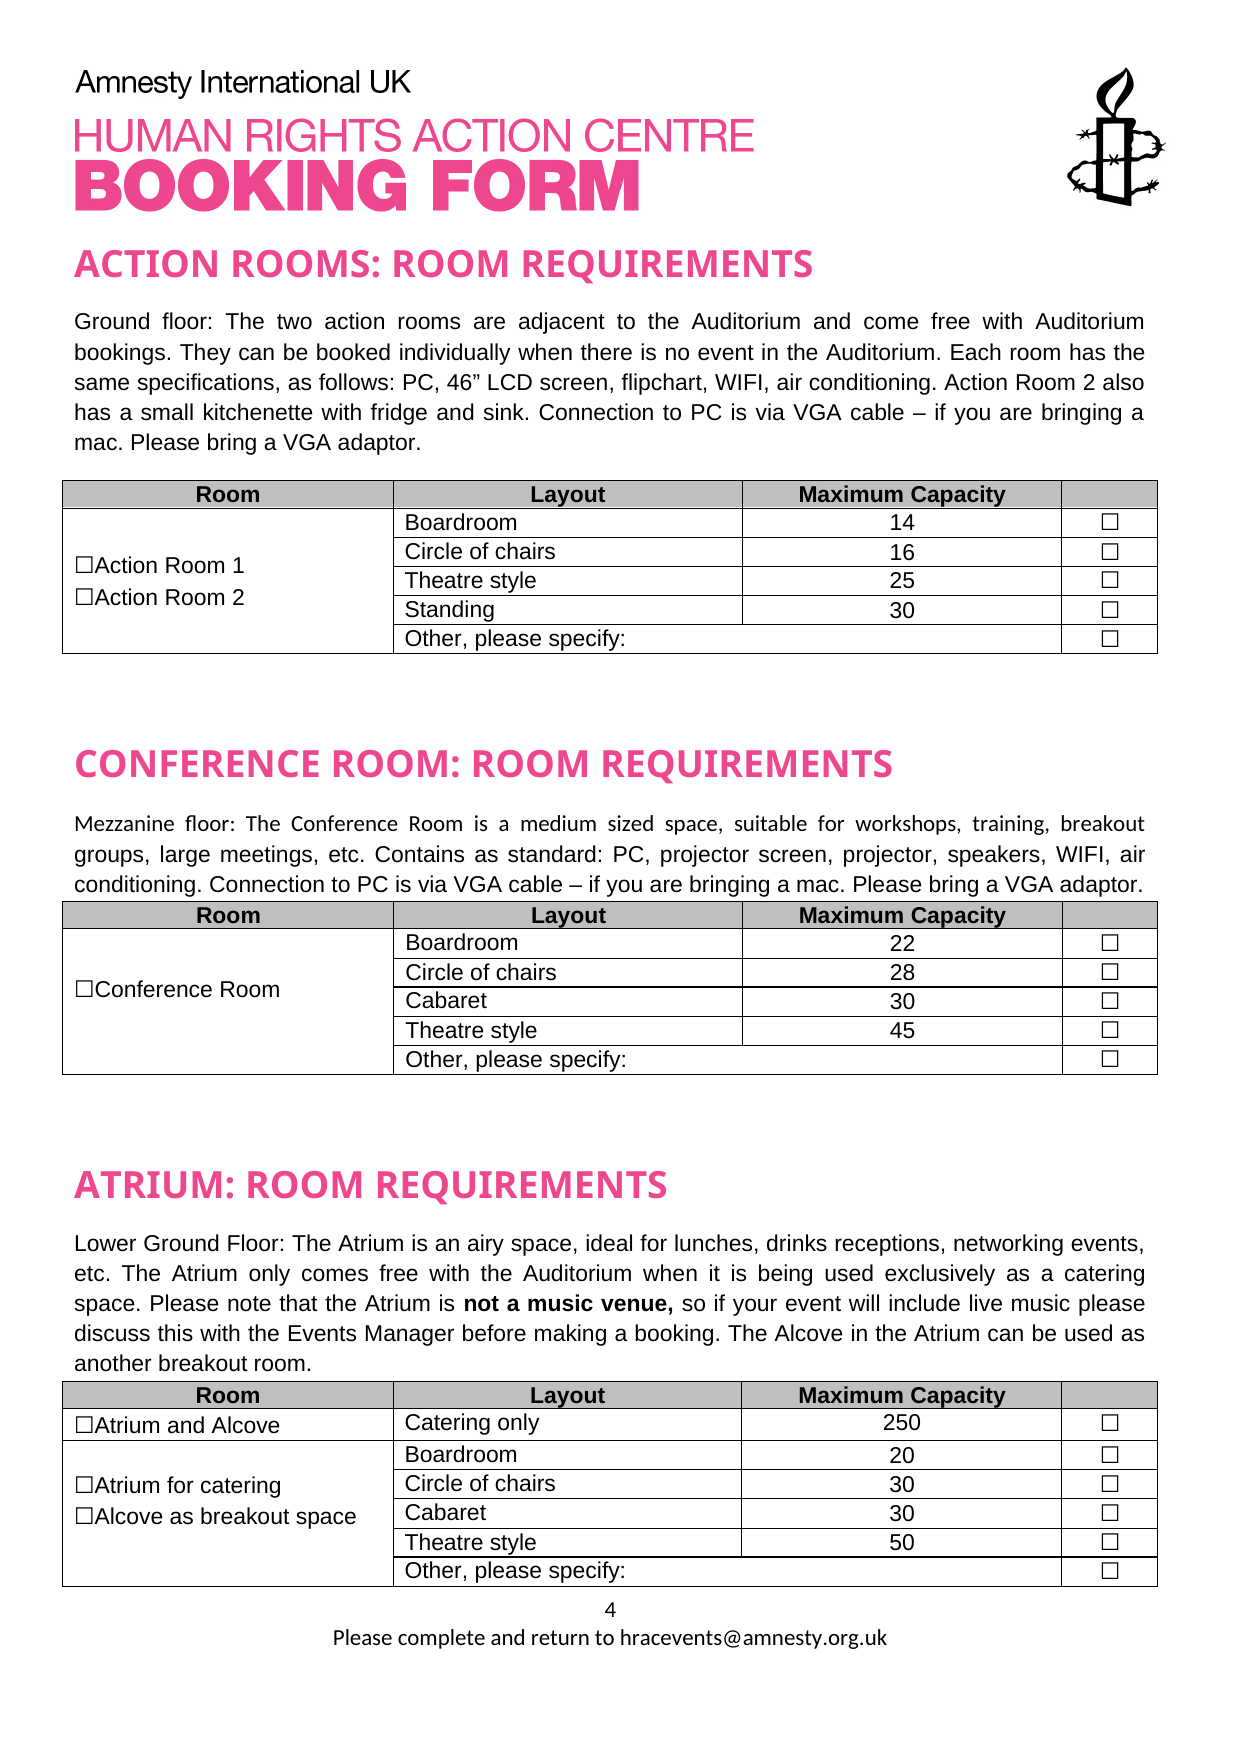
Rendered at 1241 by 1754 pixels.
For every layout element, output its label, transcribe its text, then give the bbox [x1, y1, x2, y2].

table_cell Circle of chairs [394, 1470, 741, 1498]
table_header [1062, 481, 1157, 507]
table_cell Other, please specify: [394, 625, 1061, 653]
table_cell 30 [743, 988, 1062, 1016]
table_cell Boardroom [394, 509, 742, 537]
text CONFERENCE ROOM: ROOM REQUIREMENTS [74, 737, 1146, 788]
table_cell 50 [742, 1529, 1061, 1556]
table_cell Theatre style [394, 1017, 742, 1044]
picture [0, 0, 1241, 216]
table_cell Other, please specify: [394, 1046, 1062, 1074]
table_header Maximum Capacity [742, 1382, 1061, 1408]
table_header [1062, 1382, 1157, 1408]
table_cell Atrium for catering Alcove as breakout space [63, 1441, 393, 1586]
table_cell 20 [742, 1441, 1061, 1469]
table_cell Cabaret [394, 988, 742, 1016]
text Ground floor: The two action rooms are adjacent to the Auditorium and come free with Auditorium bookings. They can be booked individually when there is no event in the Auditorium. Each room has the same specifications, as follows: PC, 46” LCD screen, flipchart, WIFI, air conditioning. Action Room 2 also has a small kitchenette with fridge and sink. Connection to PC is via VGA cable – if you are bringing a mac. Please bring a VGA adaptor. [74, 308, 1146, 455]
text ACTION ROOMS: ROOM REQUIREMENTS [74, 237, 1146, 288]
table_cell Action Room 1 Action Room 2 [63, 509, 393, 653]
table_cell Atrium and Alcove [63, 1409, 393, 1440]
text Lower Ground Floor: The Atrium is an airy space, ideal for lunches, drinks receptions, networking events, etc. The Atrium only comes free with the Auditorium when it is being used exclusively as a catering space. Please note that the Atrium is not a music venue, so if your event will include live music please discuss this with the Events Manager before making a booking. The Alcove in the Atrium can be used as another breakout room. [74, 1229, 1146, 1377]
table_cell 25 [743, 567, 1061, 595]
table_header Layout [394, 1382, 741, 1408]
table_cell 16 [743, 538, 1061, 566]
table_cell 45 [743, 1017, 1062, 1044]
table_cell Cabaret [394, 1499, 741, 1527]
table_cell 30 [742, 1499, 1061, 1527]
table_cell 250 [742, 1409, 1061, 1440]
table_cell Circle of chairs [394, 538, 742, 566]
table_cell 22 [743, 929, 1062, 957]
table_header Layout [394, 481, 742, 507]
table_cell Conference Room [63, 929, 393, 1074]
table_cell Theatre style [394, 1529, 741, 1556]
table_header Maximum Capacity [743, 902, 1062, 928]
text Mezzanine floor: The Conference Room is a medium sized space, suitable for workshops, training, breakout groups, large meetings, etc. Contains as standard: PC, projector screen, projector, speakers, WIFI, air conditioning. Connection to PC is via VGA cable – if you are bringing a mac. Please bring a VGA adaptor. [74, 809, 1146, 897]
table_cell Boardroom [394, 1441, 741, 1469]
table_header Layout [394, 902, 742, 928]
table_cell 28 [743, 959, 1062, 986]
table_cell Catering only [394, 1409, 741, 1440]
table_header Room [63, 1382, 393, 1408]
table_header [1063, 902, 1157, 928]
table_header Room [63, 481, 393, 507]
table_header Room [63, 902, 393, 928]
table_cell Other, please specify: [394, 1558, 1061, 1586]
table_cell 14 [743, 509, 1061, 537]
table_cell Standing [394, 596, 742, 624]
table_cell Theatre style [394, 567, 742, 595]
table_header Maximum Capacity [743, 481, 1061, 507]
table_cell 30 [743, 596, 1061, 624]
table_cell Circle of chairs [394, 959, 742, 986]
text ATRIUM: ROOM REQUIREMENTS [74, 1158, 1146, 1209]
table_cell Boardroom [394, 929, 742, 957]
table_cell 30 [742, 1470, 1061, 1498]
